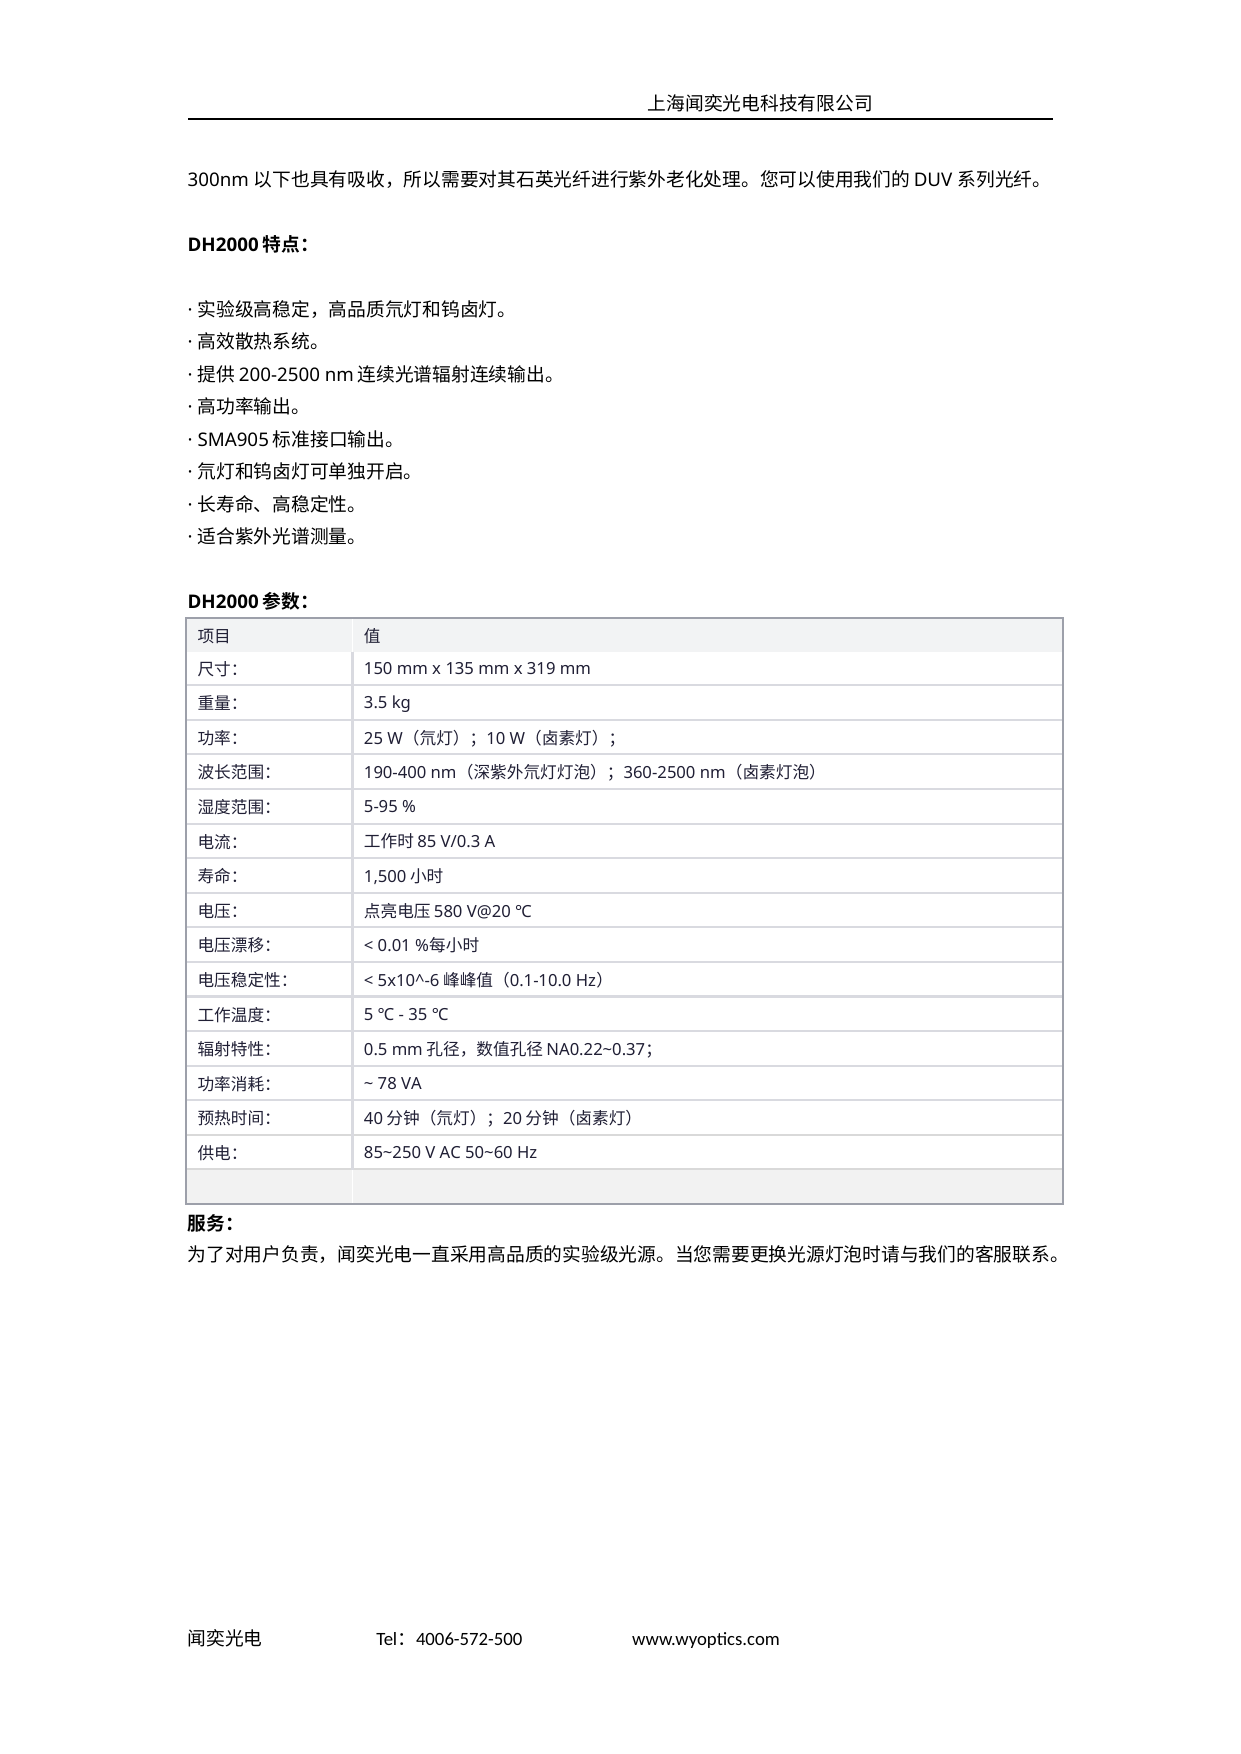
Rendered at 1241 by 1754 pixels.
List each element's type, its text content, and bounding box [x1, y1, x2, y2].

text · SMA905标准接口输出。 [187, 422, 1053, 454]
table_cell 3.5 kg [354, 686, 1062, 719]
table_cell < 5x10^-6峰峰值（0.1-10.0 Hz） [354, 963, 1062, 995]
table_header 项目 [187, 619, 352, 652]
table_cell 工作温度： [187, 998, 351, 1030]
table_cell [187, 1170, 352, 1203]
table_cell ~ 78 VA [354, 1067, 1062, 1099]
table_cell 1,500小时 [354, 859, 1062, 892]
table_cell 85~250 V AC 50~60 Hz [354, 1136, 1062, 1168]
text · 高效散热系统。 [187, 324, 1053, 357]
table_cell 预热时间： [187, 1101, 351, 1134]
table_cell 电压漂移： [187, 928, 351, 961]
text · 高功率输出。 [187, 389, 1053, 422]
text · 氘灯和钨卤灯可单独开启。 [187, 454, 1053, 487]
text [187, 162, 1053, 194]
text · 实验级高稳定，高品质氘灯和钨卤灯。 [187, 292, 1053, 324]
text · 适合紫外光谱测量。 [187, 519, 1053, 552]
text · 长寿命、高稳定性。 [187, 487, 1053, 519]
table_cell 寿命： [187, 859, 351, 892]
table_cell 电压： [187, 894, 351, 926]
text · 提供200-2500 nm连续光谱辐射连续输出。 [187, 357, 1053, 389]
table_cell 辐射特性： [187, 1032, 351, 1064]
table_cell < 0.01 %每小时 [354, 928, 1062, 961]
table_cell 点亮电压580 V@20 ℃ [354, 894, 1062, 926]
table_cell 湿度范围： [187, 790, 351, 822]
table_cell 工作时85 V/0.3 A [354, 825, 1062, 857]
table_cell 重量： [187, 686, 351, 719]
table_cell [353, 1170, 1062, 1203]
table_cell 功率： [187, 721, 351, 753]
table_cell 25 W（氘灯）；10 W（卤素灯）； [354, 721, 1062, 753]
table_cell 尺寸： [187, 652, 351, 684]
table_header 值 [353, 619, 1062, 652]
text DH2000参数： [187, 584, 1053, 617]
table_cell 190-400 nm（深紫外氘灯灯泡）；360-2500 nm（卤素灯泡） [354, 755, 1062, 788]
table_cell 5-95 % [354, 790, 1062, 822]
table_cell 150 mm x 135 mm x 319 mm [354, 652, 1062, 684]
table_cell 波长范围： [187, 755, 351, 788]
text DH2000特点： [187, 227, 1053, 259]
table_cell 5 ℃ - 35 ℃ [354, 998, 1062, 1030]
table_cell 电压稳定性： [187, 963, 351, 995]
table_cell 40分钟（氘灯）；20分钟（卤素灯） [354, 1101, 1062, 1134]
table_cell 0.5 mm孔径，数值孔径NA0.22~0.37； [354, 1032, 1062, 1064]
table_cell 电流： [187, 825, 351, 857]
text 服务： 为了对用户负责，闻奕光电一直采用高品质的实验级光源。当您需要更换光源灯泡时请与我们的客服联系。 [187, 1205, 1053, 1270]
table_cell 供电： [187, 1136, 351, 1168]
table_cell 功率消耗： [187, 1067, 351, 1099]
